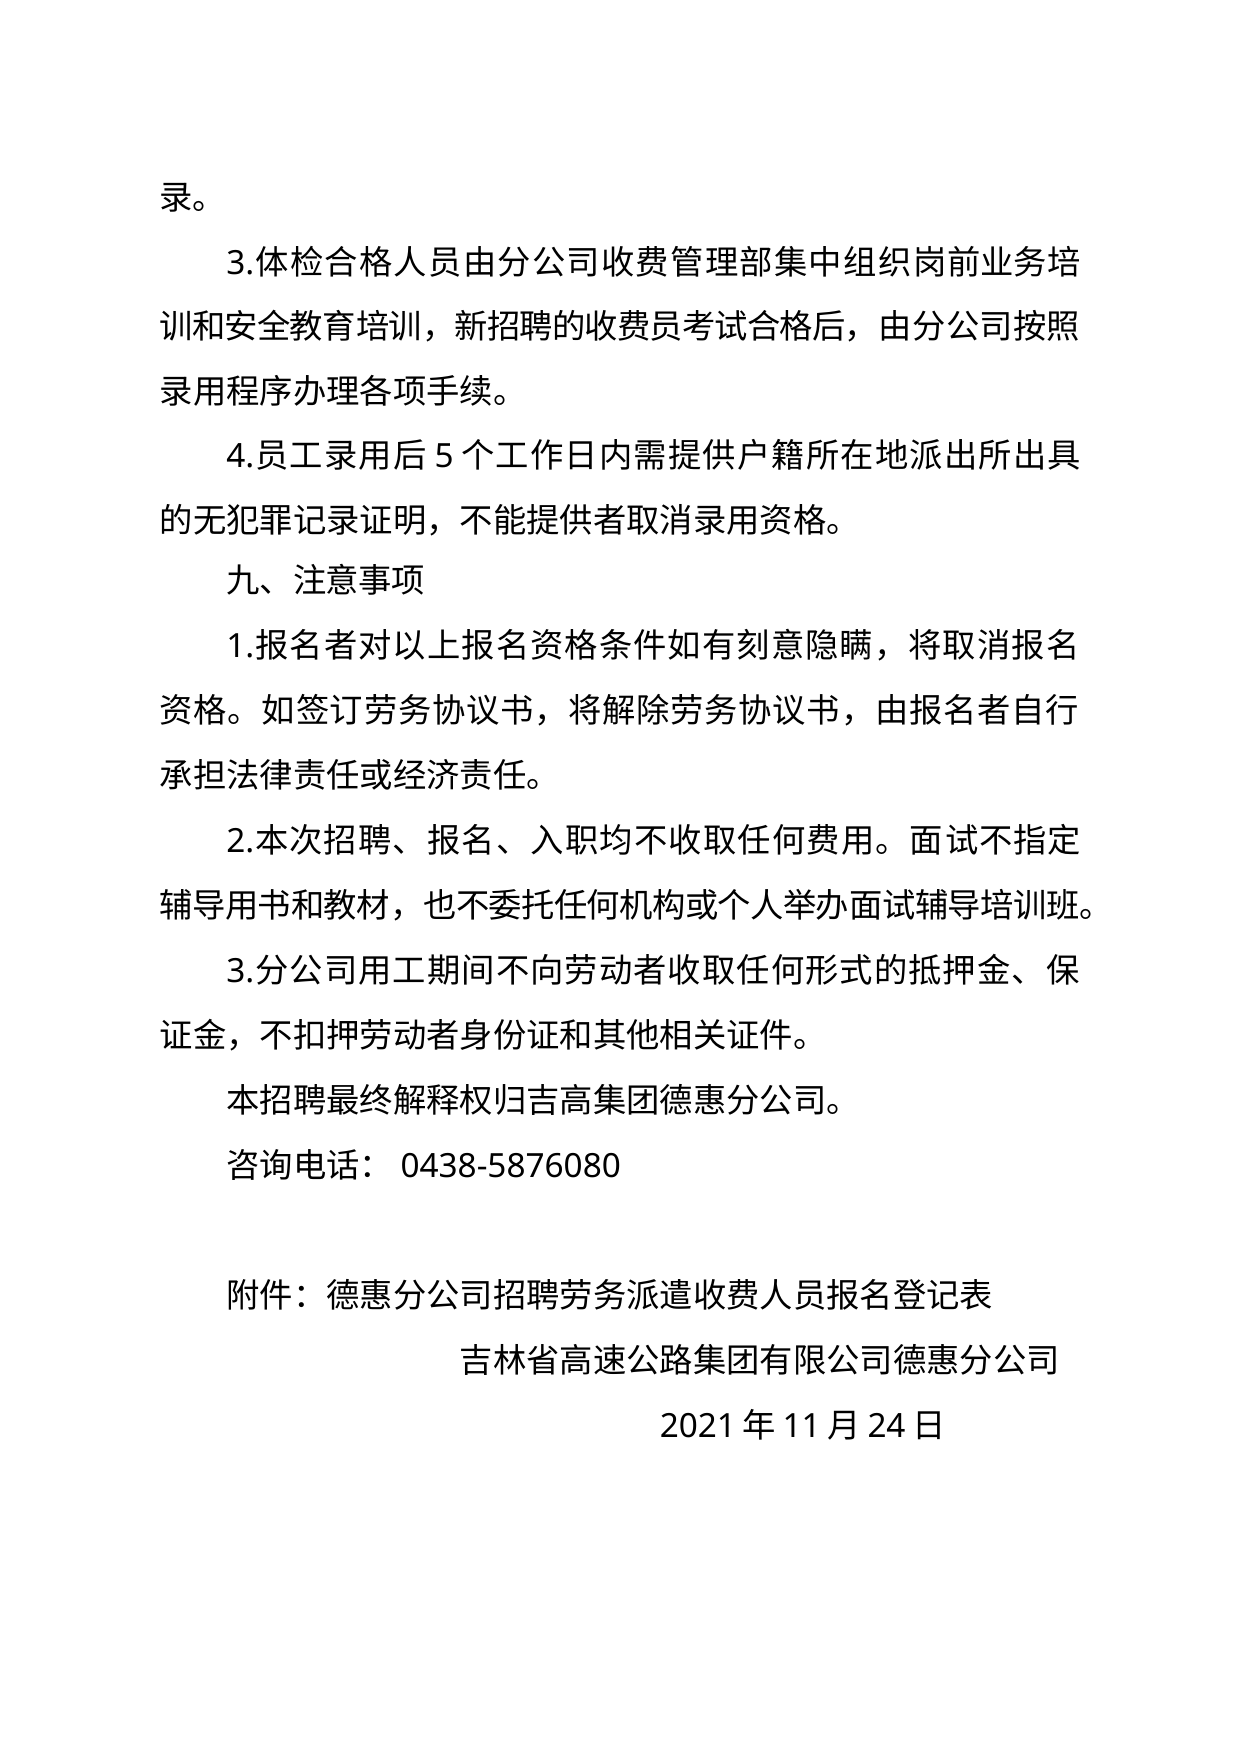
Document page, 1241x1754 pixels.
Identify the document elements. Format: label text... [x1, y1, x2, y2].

text 2021年11月24日 [159, 1390, 1014, 1455]
text 3.体检合格人员由分公司收费管理部集中组织岗前业务培训和安全教育培训，新招聘的收费员考试合格后，由分公司按照录用程序办理各项手续。 [159, 222, 1081, 416]
text 3.分公司用工期间不向劳动者收取任何形式的抵押金、保证金，不扣押劳动者身份证和其他相关证件。 [159, 935, 1081, 1065]
text 2.本次招聘、报名、入职均不收取任何费用。面试不指定辅导用书和教材，也不委托任何机构或个人举办面试辅导培训班。 [159, 805, 1081, 935]
text 附件：德惠分公司招聘劳务派遣收费人员报名登记表 [159, 1260, 1081, 1325]
text 九、注意事项 [159, 545, 1081, 610]
text 咨询电话： 0438-5876080 [159, 1130, 1081, 1195]
text 本招聘最终解释权归吉高集团德惠分公司。 [159, 1065, 1081, 1130]
text 1.报名者对以上报名资格条件如有刻意隐瞒，将取消报名资格。如签订劳务协议书，将解除劳务协议书，由报名者自行承担法律责任或经济责任。 [159, 610, 1081, 805]
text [159, 158, 1081, 222]
text 4.员工录用后5个工作日内需提供户籍所在地派出所出具的无犯罪记录证明，不能提供者取消录用资格。 [159, 416, 1081, 545]
text 吉林省高速公路集团有限公司德惠分公司 [159, 1325, 1081, 1390]
